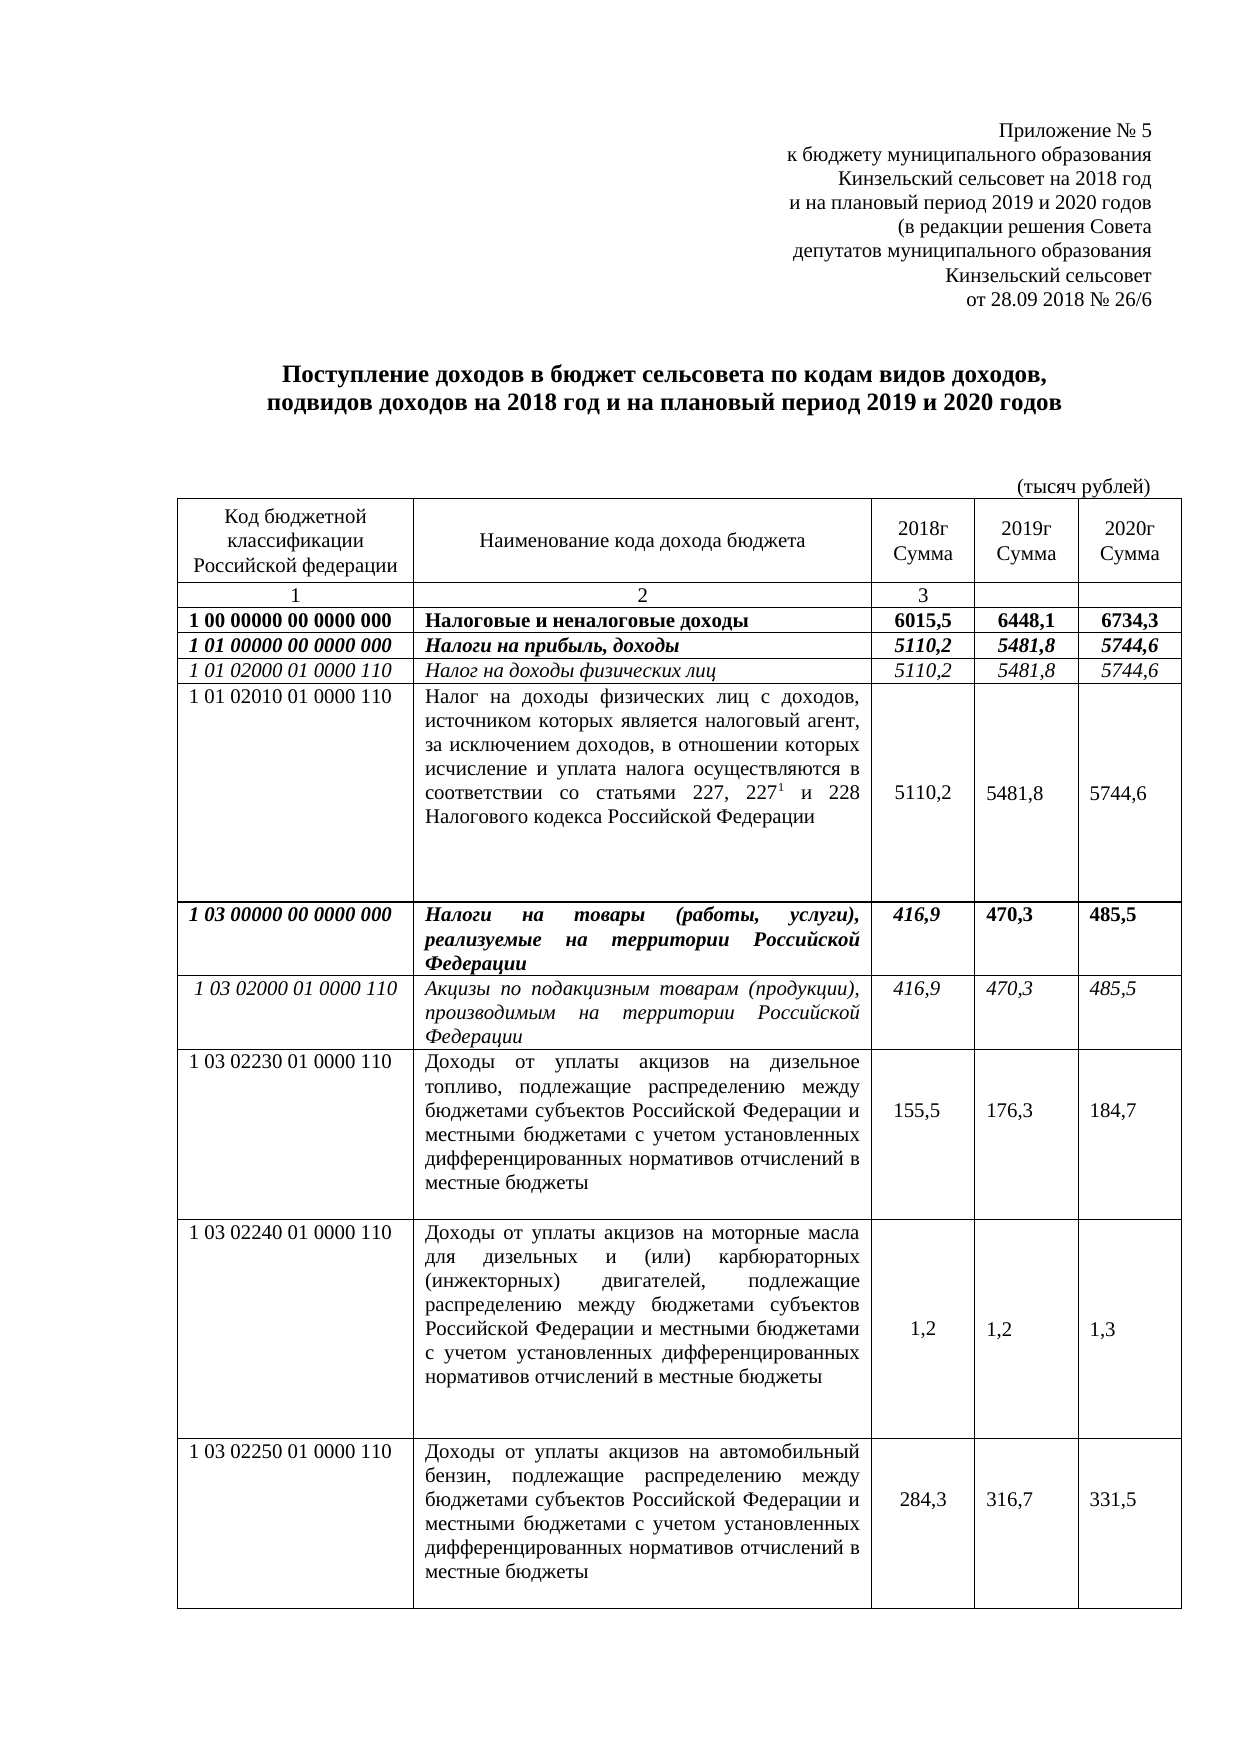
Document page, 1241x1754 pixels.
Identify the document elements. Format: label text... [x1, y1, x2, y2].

table_cell 1 [178, 583, 413, 607]
text к бюджету муниципального образования [177, 142, 1152, 166]
table_cell 416,9 [872, 976, 974, 1048]
table_cell Налоги на товары (работы, услуги), реализуемые на территории Российской Федерации [414, 903, 871, 975]
table_cell Налоговые и неналоговые доходы [414, 608, 871, 632]
text Приложение № 5 [177, 118, 1152, 142]
table_cell 331,5 [1079, 1439, 1181, 1608]
table_cell 1,3 [1079, 1220, 1181, 1438]
table_cell Налоги на прибыль, доходы [414, 633, 871, 657]
text от 28.09 2018 № 26/6 [177, 287, 1152, 311]
text подвидов доходов на 2018 год и на плановый период 2019 и 2020 годов [177, 387, 1152, 416]
table_cell 176,3 [975, 1050, 1078, 1219]
table_cell 6448,1 [975, 608, 1078, 632]
table_header 2018г Сумма [872, 499, 974, 582]
table_cell 416,9 [872, 903, 974, 975]
table_cell 155,5 [872, 1050, 974, 1219]
table_header Код бюджетной классификации Российской федерации [178, 499, 413, 582]
table_cell 316,7 [975, 1439, 1078, 1608]
text депутатов муниципального образования [177, 238, 1152, 262]
table_cell 3 [872, 583, 974, 607]
table_cell 1,2 [872, 1220, 974, 1438]
table_cell Доходы от уплаты акцизов на дизельное топливо, подлежащие распределению между бюджетами субъектов Российской Федерации и местными бюджетами с учетом установленных дифференцированных нормативов отчислений в местные бюджеты [414, 1050, 871, 1219]
table_cell Налог на доходы физических лиц [414, 659, 871, 682]
table_cell 470,3 [975, 976, 1078, 1048]
table_cell 1 01 00000 00 0000 000 [178, 633, 413, 657]
table_cell 1 03 02250 01 0000 110 [178, 1439, 413, 1608]
table_cell 5481,8 [975, 684, 1078, 901]
table_cell 5481,8 [975, 659, 1078, 682]
table_cell 5110,2 [872, 684, 974, 901]
text Поступление доходов в бюджет сельсовета по кодам видов доходов, [177, 359, 1152, 387]
table_cell 1,2 [975, 1220, 1078, 1438]
text (тысяч рублей) [177, 474, 1152, 498]
table_cell 1 01 02000 01 0000 110 [178, 659, 413, 682]
table_cell 2 [414, 583, 871, 607]
table_cell 1 03 02000 01 0000 110 [178, 976, 413, 1048]
table_cell 284,3 [872, 1439, 974, 1608]
table_header Наименование кода дохода бюджета [414, 499, 871, 582]
text (в редакции решения Совета [177, 214, 1152, 238]
table_cell 1 03 02240 01 0000 110 [178, 1220, 413, 1438]
table_cell 485,5 [1079, 903, 1181, 975]
table_cell 1 00 00000 00 0000 000 [178, 608, 413, 632]
table_cell [975, 583, 1078, 607]
table_cell 5110,2 [872, 633, 974, 657]
table_cell 1 03 02230 01 0000 110 [178, 1050, 413, 1219]
table_cell 485,5 [1079, 976, 1181, 1048]
table_cell 5744,6 [1079, 633, 1181, 657]
table_cell 470,3 [975, 903, 1078, 975]
table_header 2019г Сумма [975, 499, 1078, 582]
table_cell 6015,5 [872, 608, 974, 632]
table_cell 1 03 00000 00 0000 000 [178, 903, 413, 975]
table_cell 5744,6 [1079, 659, 1181, 682]
table_cell 5744,6 [1079, 684, 1181, 901]
table_header 2020г Сумма [1079, 499, 1181, 582]
table_cell Налог на доходы физических лиц с доходов, источником которых является налоговый агент, за исключением доходов, в отношении которых исчисление и уплата налога осуществляются в соответствии со статьями 227, 2271 и 228 Налогового кодекса Российской Федерации [414, 684, 871, 901]
table_cell 5481,8 [975, 633, 1078, 657]
table_cell 1 01 02010 01 0000 110 [178, 684, 413, 901]
table_cell Доходы от уплаты акцизов на автомобильный бензин, подлежащие распределению между бюджетами субъектов Российской Федерации и местными бюджетами с учетом установленных дифференцированных нормативов отчислений в местные бюджеты [414, 1439, 871, 1608]
text и на плановый период 2019 и 2020 годов [177, 190, 1152, 214]
text Кинзельский сельсовет на 2018 год [177, 166, 1152, 190]
table_cell 184,7 [1079, 1050, 1181, 1219]
table_cell [1079, 583, 1181, 607]
table_cell 6734,3 [1079, 608, 1181, 632]
table_cell Акцизы по подакцизным товарам (продукции), производимым на территории Российской Федерации [414, 976, 871, 1048]
table_cell Доходы от уплаты акцизов на моторные масла для дизельных и (или) карбюраторных (инжекторных) двигателей, подлежащие распределению между бюджетами субъектов Российской Федерации и местными бюджетами с учетом установленных дифференцированных нормативов отчислений в местные бюджеты [414, 1220, 871, 1438]
table_cell 5110,2 [872, 659, 974, 682]
text Кинзельский сельсовет [177, 262, 1152, 287]
